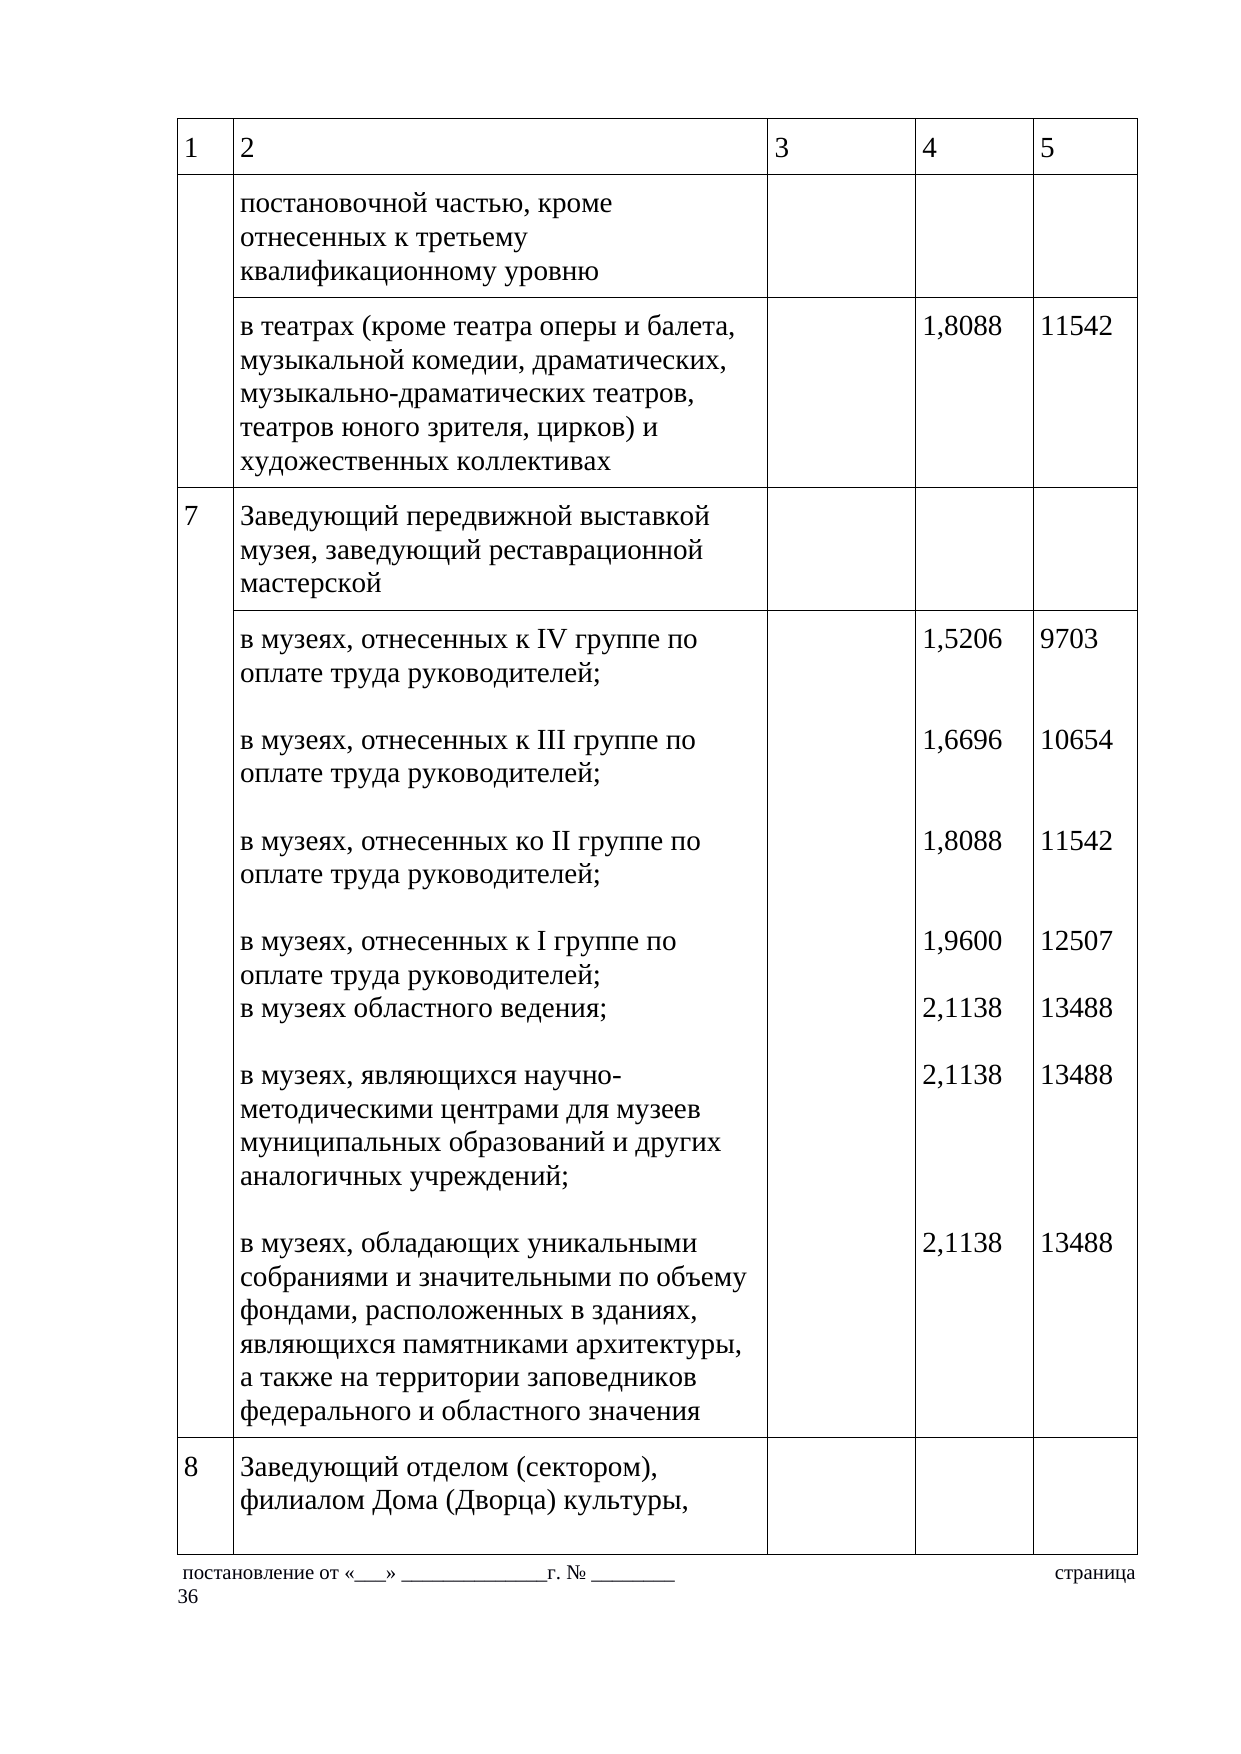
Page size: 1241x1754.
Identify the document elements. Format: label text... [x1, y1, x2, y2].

table_cell в музеях, отнесенных к IV группе по оплате труда руководителей; в музеях, отнесенных к III группе по оплате труда руководителей; в музеях, отнесенных ко II группе по оплате труда руководителей; в музеях, отнесенных к I группе по оплате труда руководителей; в музеях областного ведения; в музеях, являющихся научно-методическими центрами для музеев муниципальных образований и других аналогичных учреждений; в музеях, обладающих уникальными собраниями и значительными по объему фондами, расположенных в зданиях, являющихся памятниками архитектуры, а также на территории заповедников федерального и областного значения [234, 611, 767, 1437]
table_cell 11542 [1034, 298, 1137, 487]
table_cell [768, 298, 915, 487]
table_cell 8 [178, 1438, 233, 1554]
table_header 3 [768, 119, 915, 174]
table_cell [768, 1438, 915, 1554]
table_cell в театрах (кроме театра оперы и балета, музыкальной комедии, драматических, музыкально-драматических театров, театров юного зрителя, цирков) и художественных коллективах [234, 298, 767, 487]
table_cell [234, 1438, 767, 1554]
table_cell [234, 175, 767, 297]
table_header 1 [178, 119, 233, 174]
table_header 4 [916, 119, 1033, 174]
table_header 5 [1034, 119, 1137, 174]
table_cell [768, 488, 915, 610]
table_cell [768, 175, 915, 297]
table_header 2 [234, 119, 767, 174]
table_cell 6 [178, 175, 233, 487]
table_cell [768, 611, 915, 1437]
table_cell [916, 175, 1033, 297]
table_cell [1034, 488, 1137, 610]
table_cell 1,8088 [916, 298, 1033, 487]
table_cell Заведующий передвижной выставкой музея, заведующий реставрационной мастерской [234, 488, 767, 610]
table_cell [916, 1438, 1033, 1554]
table_cell 9703 10654 11542 12507 13488 13488 13488 [1034, 611, 1137, 1437]
table_cell 1,5206 1,6696 1,8088 1,9600 2,1138 2,1138 2,1138 [916, 611, 1033, 1437]
table_cell [1034, 175, 1137, 297]
table_cell [1034, 1438, 1137, 1554]
table_cell 7 [178, 488, 233, 1437]
table_cell [916, 488, 1033, 610]
